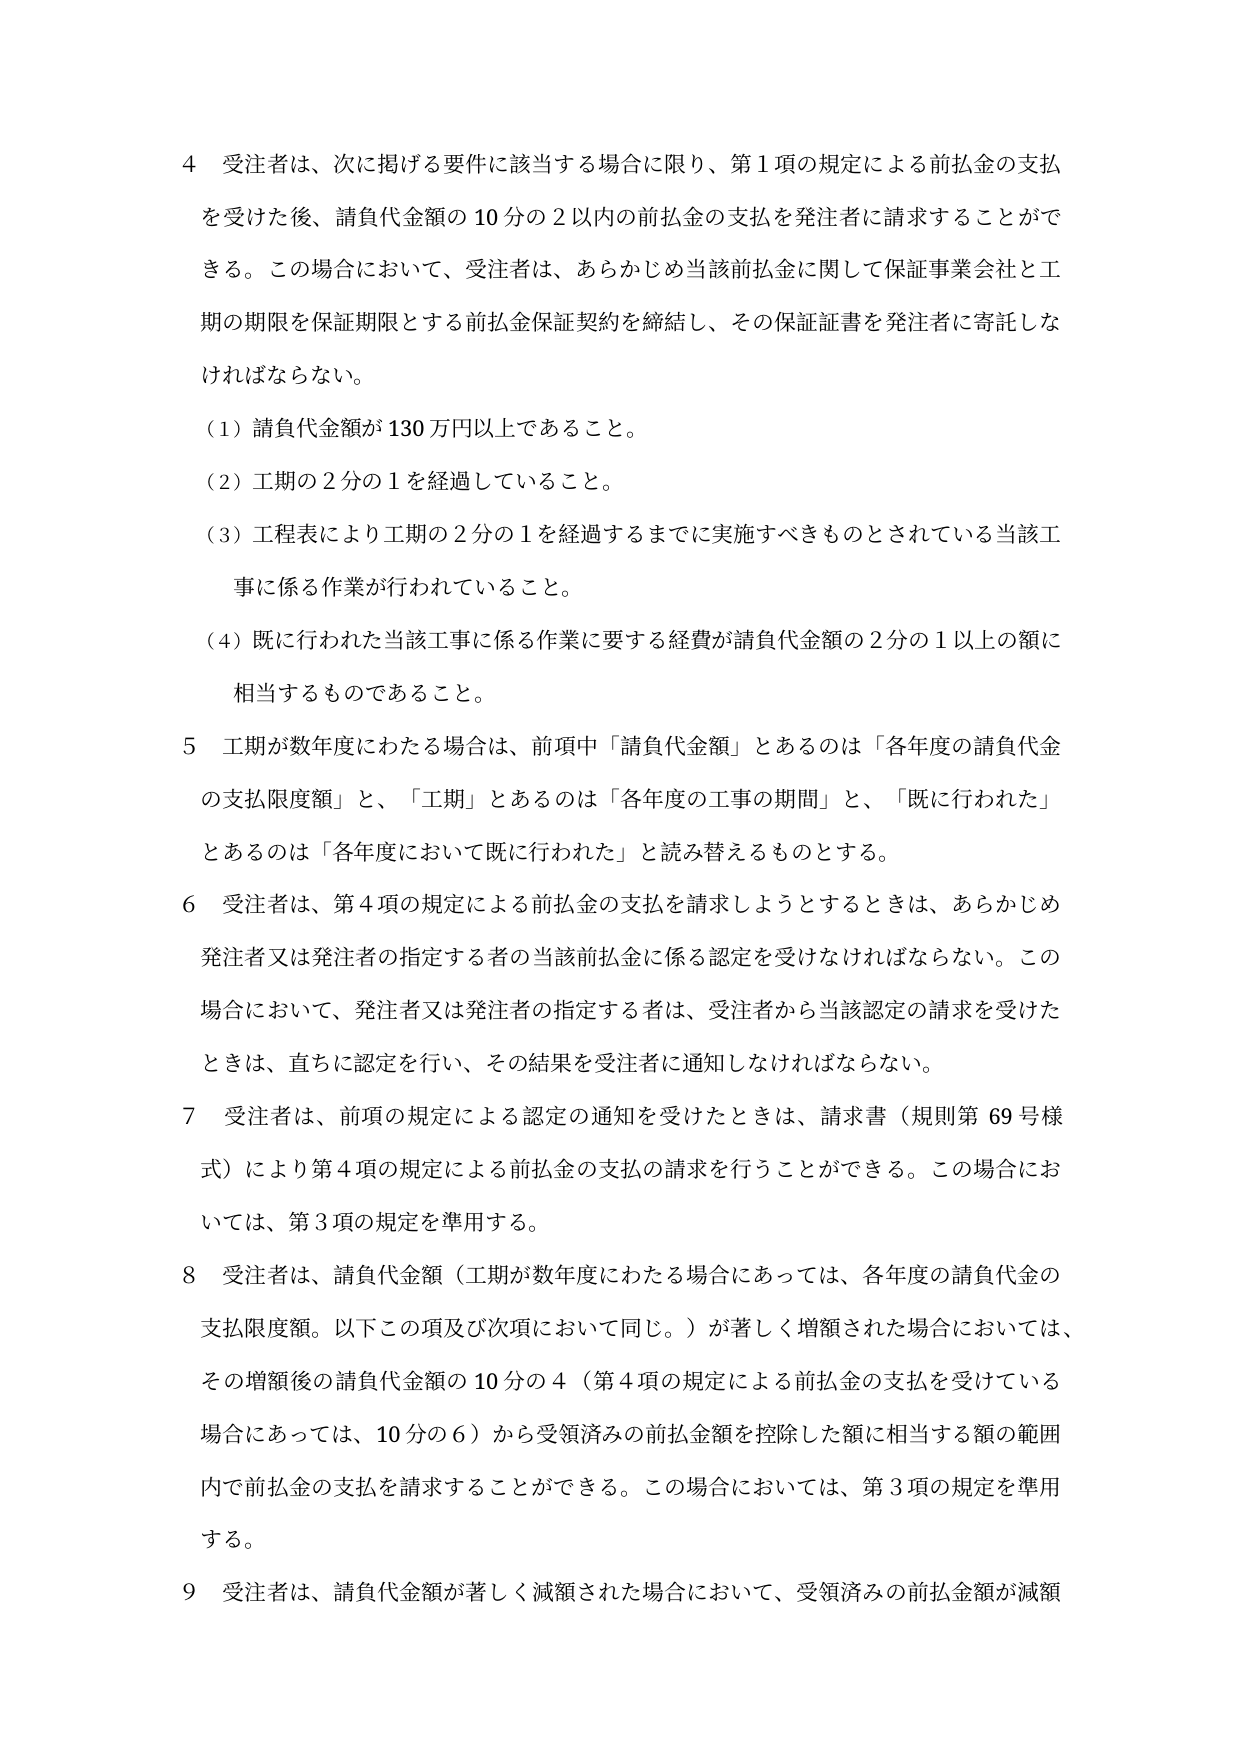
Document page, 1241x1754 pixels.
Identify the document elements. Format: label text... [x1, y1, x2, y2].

text ８ 受注者は、請負代金額（工期が数年度にわたる場合にあっては、各年度の請負代金の支払限度額。以下この項及び次項において同じ。）が著しく増額された場合においては、その増額後の請負代金額の10分の４（第４項の規定による前払金の支払を受けている場合にあっては、10分の６）から受領済みの前払金額を控除した額に相当する額の範囲内で前払金の支払を請求することができる。この場合においては、第３項の規定を準用する。 [178, 1247, 1063, 1565]
text ５ 工期が数年度にわたる場合は、前項中「請負代金額」とあるのは「各年度の請負代金の支払限度額」と、「工期」とあるのは「各年度の工事の期間」と、「既に行われた」とあるのは「各年度において既に行われた」と読み替えるものとする。 [178, 718, 1063, 877]
text （２）工期の２分の１を経過していること。 [177, 454, 1063, 507]
text ６ 受注者は、第４項の規定による前払金の支払を請求しようとするときは、あらかじめ発注者又は発注者の指定する者の当該前払金に係る認定を受けなければならない。この場合において、発注者又は発注者の指定する者は、受注者から当該認定の請求を受けたときは、直ちに認定を行い、その結果を受注者に通知しなければならない。 [178, 877, 1063, 1089]
text ４ 受注者は、次に掲げる要件に該当する場合に限り、第１項の規定による前払金の支払を受けた後、請負代金額の10分の２以内の前払金の支払を発注者に請求することができる。この場合において、受注者は、あらかじめ当該前払金に関して保証事業会社と工期の期限を保証期限とする前払金保証契約を締結し、その保証証書を発注者に寄託しなければならない。 [178, 136, 1063, 401]
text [178, 1565, 1063, 1618]
text （４）既に行われた当該工事に係る作業に要する経費が請負代金額の２分の１以上の額に相当するものであること。 [196, 612, 1063, 718]
text （１）請負代金額が130万円以上であること。 [177, 401, 1063, 454]
text （３）工程表により工期の２分の１を経過するまでに実施すべきものとされている当該工事に係る作業が行われていること。 [196, 507, 1063, 612]
text ７ 受注者は、前項の規定による認定の通知を受けたときは、請求書（規則第69号様式）により第４項の規定による前払金の支払の請求を行うことができる。この場合においては、第３項の規定を準用する。 [178, 1089, 1063, 1247]
